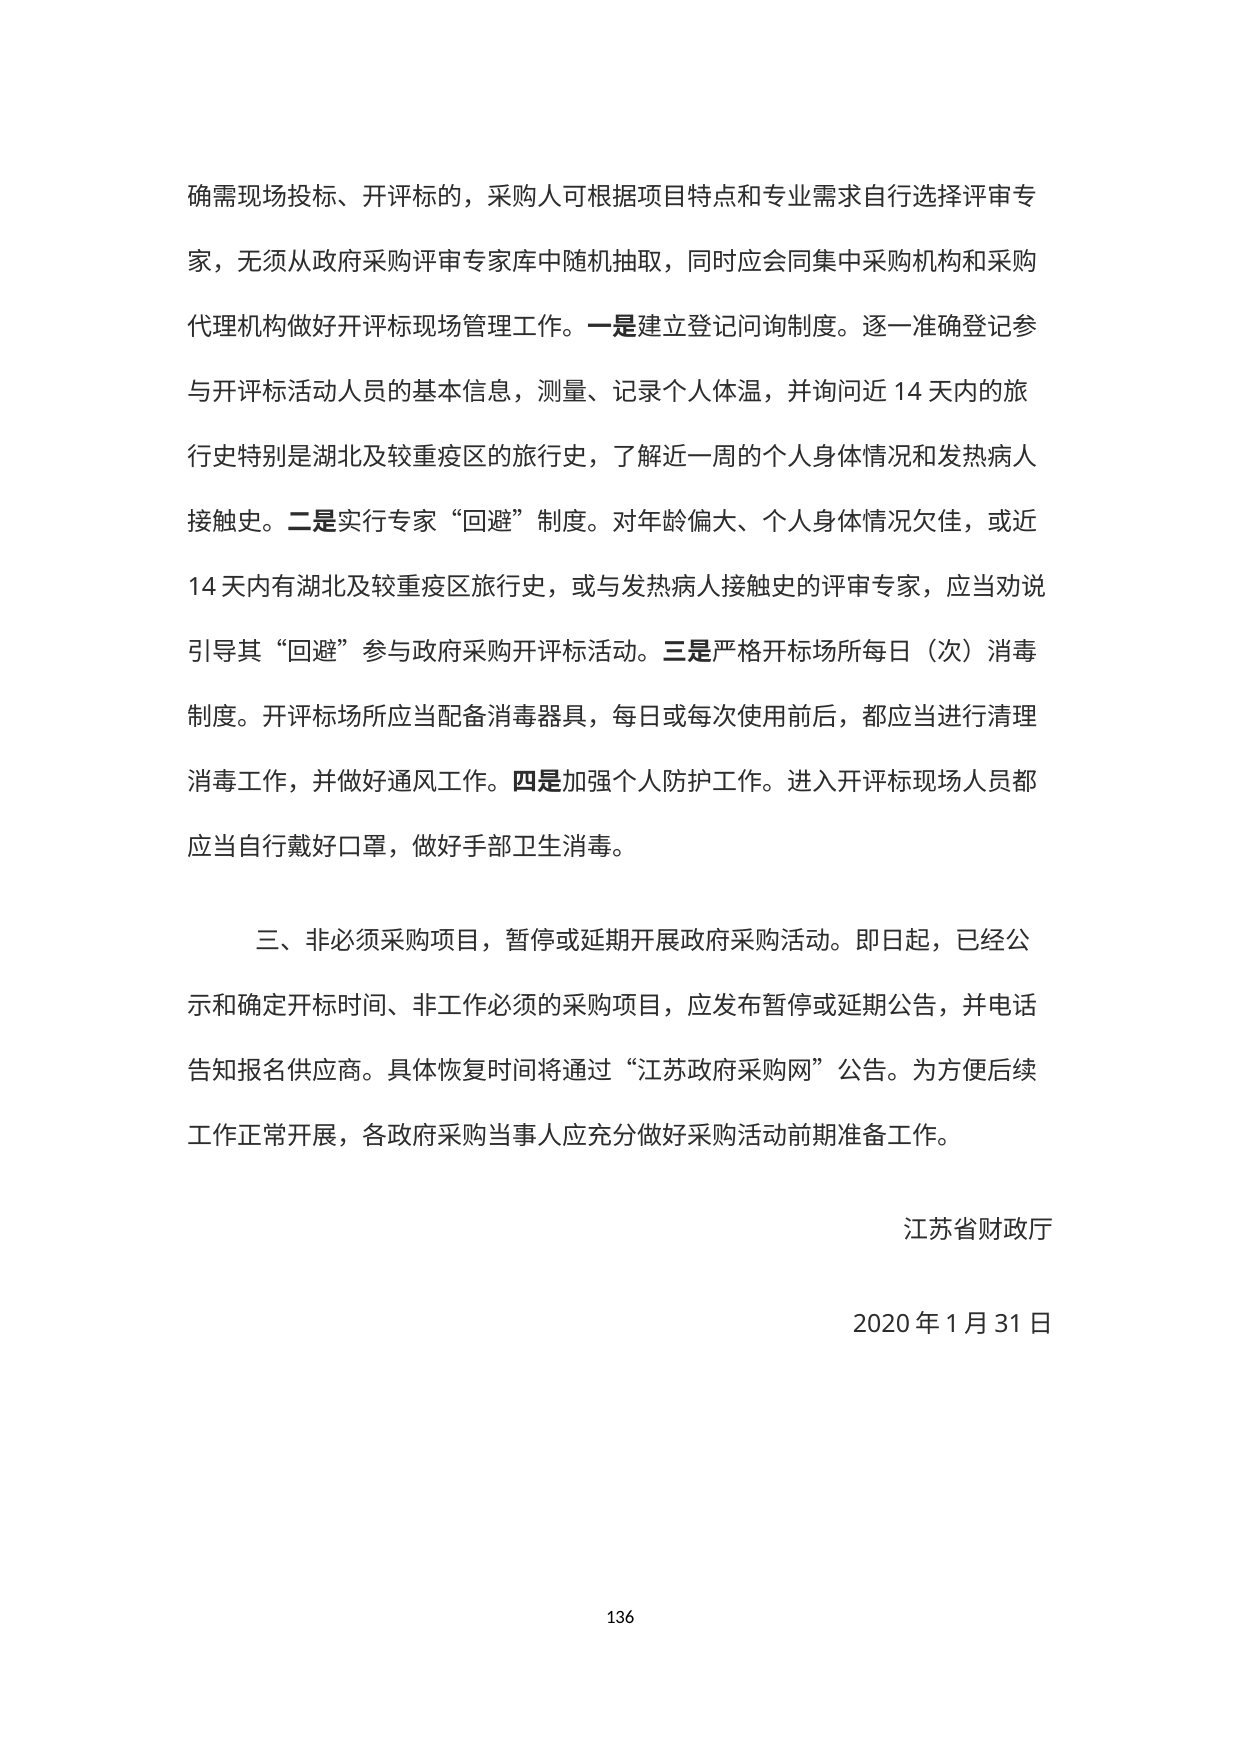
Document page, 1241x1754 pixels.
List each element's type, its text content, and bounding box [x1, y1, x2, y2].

text 江苏省财政厅 [187, 1195, 1053, 1260]
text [187, 162, 1053, 877]
text 2020年1月31日 [187, 1289, 1053, 1354]
text 三、非必须采购项目，暂停或延期开展政府采购活动。即日起，已经公示和确定开标时间、非工作必须的采购项目，应发布暂停或延期公告，并电话告知报名供应商。具体恢复时间将通过“江苏政府采购网”公告。为方便后续工作正常开展，各政府采购当事人应充分做好采购活动前期准备工作。 [187, 906, 1053, 1166]
